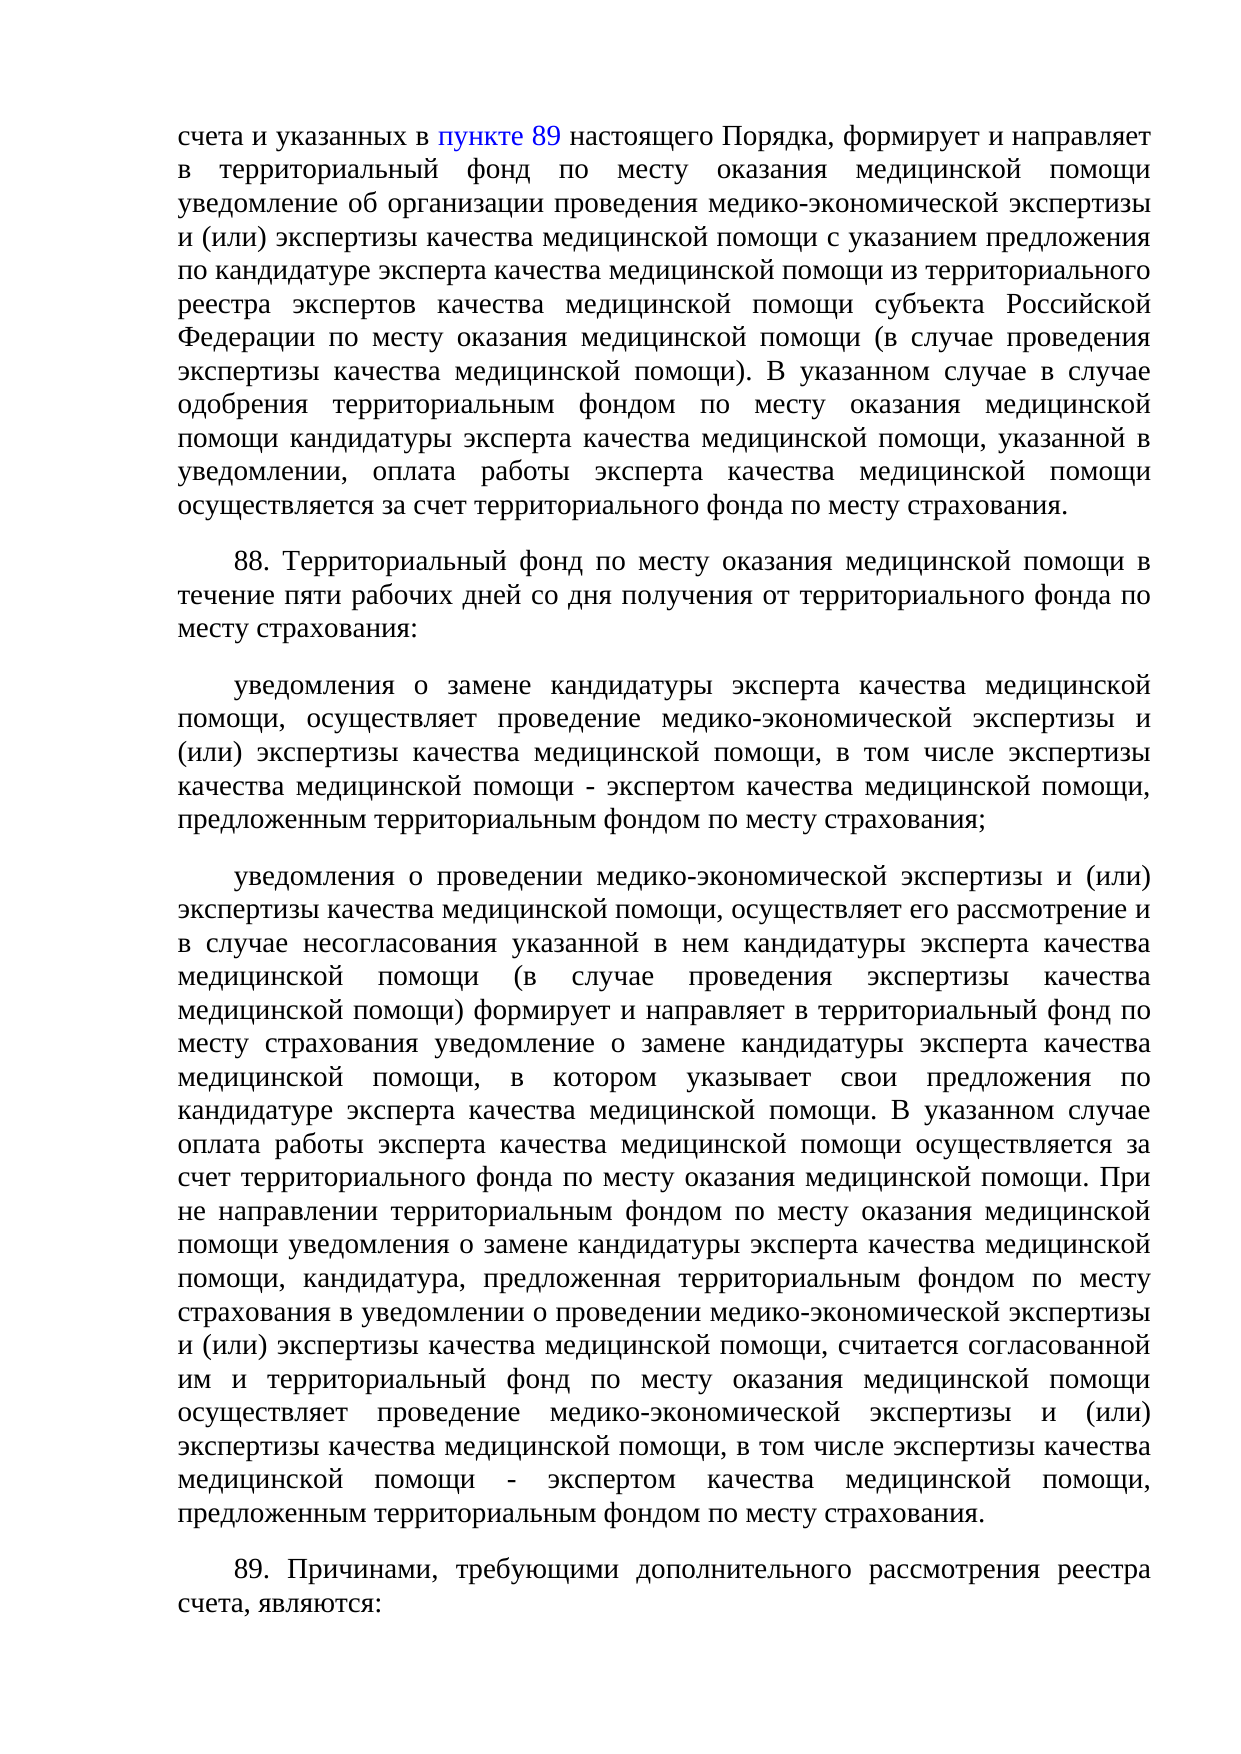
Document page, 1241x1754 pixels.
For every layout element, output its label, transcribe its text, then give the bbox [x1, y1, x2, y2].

text 89. Причинами, требующими дополнительного рассмотрения реестра счета, являются: [177, 1551, 1152, 1618]
text уведомления о замене кандидатуры эксперта качества медицинской помощи, осуществляет проведение медико-экономической экспертизы и (или) экспертизы качества медицинской помощи, в том числе экспертизы качества медицинской помощи - экспертом качества медицинской помощи, предложенным территориальным фондом по месту страхования; [177, 667, 1152, 835]
text 88. Территориальный фонд по месту оказания медицинской помощи в течение пяти рабочих дней со дня получения от территориального фонда по месту страхования: [177, 543, 1152, 644]
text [177, 118, 1152, 521]
text уведомления о проведении медико-экономической экспертизы и (или) экспертизы качества медицинской помощи, осуществляет его рассмотрение и в случае несогласования указанной в нем кандидатуры эксперта качества медицинской помощи (в случае проведения экспертизы качества медицинской помощи) формирует и направляет в территориальный фонд по месту страхования уведомление о замене кандидатуры эксперта качества медицинской помощи, в котором указывает свои предложения по кандидатуре эксперта качества медицинской помощи. В указанном случае оплата работы эксперта качества медицинской помощи осуществляется за счет территориального фонда по месту оказания медицинской помощи. При не направлении территориальным фондом по месту оказания медицинской помощи уведомления о замене кандидатуры эксперта качества медицинской помощи, кандидатура, предложенная территориальным фондом по месту страхования в уведомлении о проведении медико-экономической экспертизы и (или) экспертизы качества медицинской помощи, считается согласованной им и территориальный фонд по месту оказания медицинской помощи осуществляет проведение медико-экономической экспертизы и (или) экспертизы качества медицинской помощи, в том числе экспертизы качества медицинской помощи - экспертом качества медицинской помощи, предложенным территориальным фондом по месту страхования. [177, 858, 1152, 1528]
